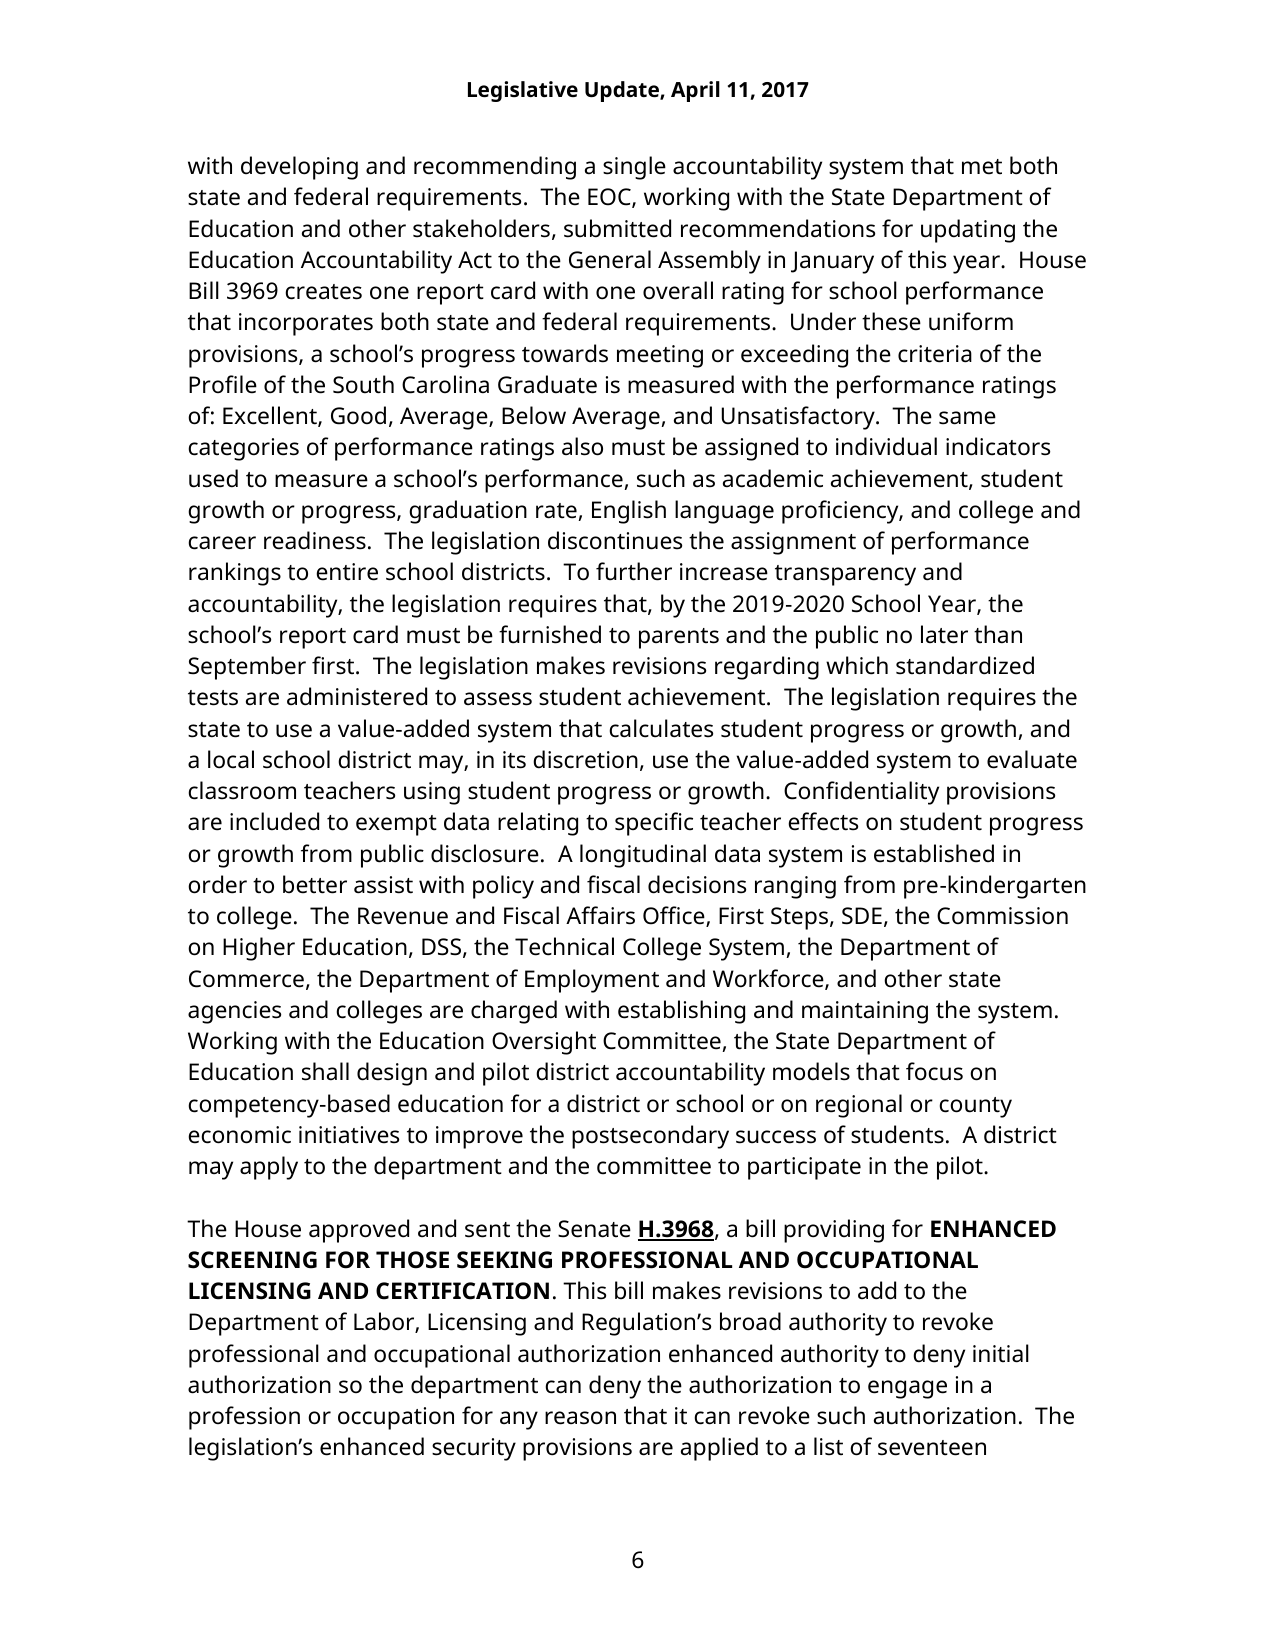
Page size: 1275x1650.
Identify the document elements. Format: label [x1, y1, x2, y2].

text [187, 1212, 1087, 1462]
text [187, 150, 1087, 1181]
